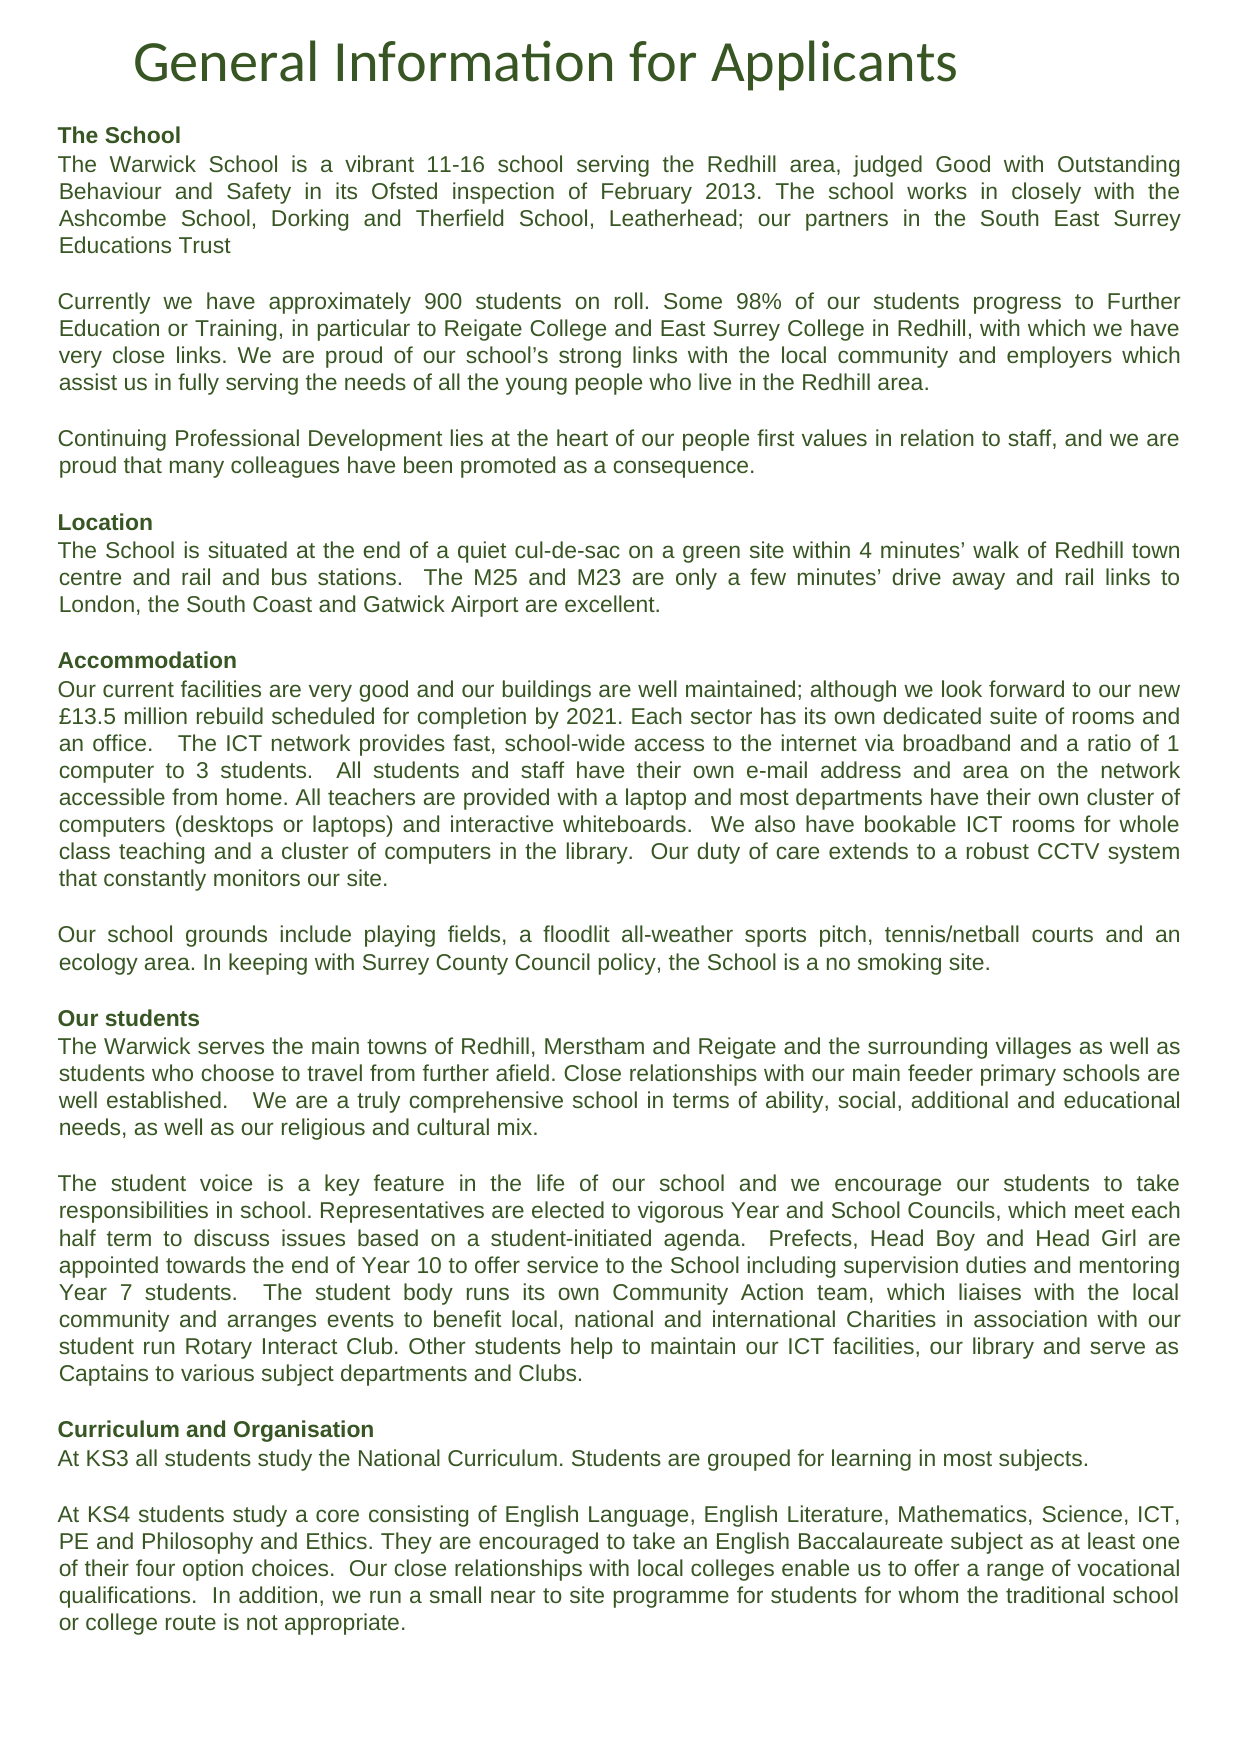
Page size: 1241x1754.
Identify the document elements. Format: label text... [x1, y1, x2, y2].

subtitle Accommodation [57, 647, 1181, 674]
subtitle Our students [57, 1004, 1181, 1031]
text At KS3 all students study the National Curriculum. Students are grouped for learning in most subjects. [57, 1444, 1181, 1471]
text The Warwick serves the main towns of Redhill, Merstham and Reigate and the surrounding villages as well as students who choose to travel from further afield. Close relationships with our main feeder primary schools are well established. We are a truly comprehensive school in terms of ability, social, additional and educational needs, as well as our religious and cultural mix. [57, 1033, 1181, 1141]
subtitle The School [57, 122, 1181, 149]
text The student voice is a key feature in the life of our school and we encourage our students to take responsibilities in school. Representatives are elected to vigorous Year and School Councils, which meet each half term to discuss issues based on a student-initiated agenda. Prefects, Head Boy and Head Girl are appointed towards the end of Year 10 to offer service to the School including supervision duties and mentoring Year 7 students. The student body runs its own Community Action team, which liaises with the local community and arranges events to benefit local, national and international Charities in association with our student run Rotary Interact Club. Other students help to maintain our ICT facilities, our library and serve as Captains to various subject departments and Clubs. [57, 1170, 1181, 1386]
text At KS4 students study a core consisting of English Language, English Literature, Mathematics, Science, ICT, PE and Philosophy and Ethics. They are encouraged to take an English Baccalaureate subject as at least one of their four option choices. Our close relationships with local colleges enable us to offer a range of vocational qualifications. In addition, we run a small near to site programme for students for whom the traditional school or college route is not appropriate. [57, 1501, 1181, 1635]
text Our current facilities are very good and our buildings are well maintained; although we look forward to our new £13.5 million rebuild scheduled for completion by 2021. Each sector has its own dedicated suite of rooms and an office. The ICT network provides fast, school-wide access to the internet via broadband and a ratio of 1 computer to 3 students. All students and staff have their own e-mail address and area on the network accessible from home. All teachers are provided with a laptop and most departments have their own cluster of computers (desktops or laptops) and interactive whiteboards. We also have bookable ICT rooms for whole class teaching and a cluster of computers in the library. Our duty of care extends to a robust CCTV system that constantly monitors our site. [57, 676, 1181, 892]
text The Warwick School is a vibrant 11-16 school serving the Redhill area, judged Good with Outstanding Behaviour and Safety in its Ofsted inspection of February 2013. The school works in closely with the Ashcombe School, Dorking and Therfield School, Leatherhead; our partners in the South East Surrey Educations Trust [57, 151, 1181, 258]
subtitle Curriculum and Organisation [57, 1416, 1181, 1442]
text Our school grounds include playing fields, a floodlit all-weather sports pitch, tennis/netball courts and an ecology area. In keeping with Surrey County Council policy, the School is a no smoking site. [57, 921, 1181, 975]
text The School is situated at the end of a quiet cul-de-sac on a green site within 4 minutes’ walk of Redhill town centre and rail and bus stations. The M25 and M23 are only a few minutes’ drive away and rail links to London, the South Coast and Gatwick Airport are excellent. [57, 537, 1181, 618]
text Continuing Professional Development lies at the heart of our people first values in relation to staff, and we are proud that many colleagues have been promoted as a consequence. [57, 425, 1181, 479]
text Currently we have approximately 900 students on roll. Some 98% of our students progress to Further Education or Training, in particular to Reigate College and East Surrey College in Redhill, with which we have very close links. We are proud of our school’s strong links with the local community and employers which assist us in fully serving the needs of all the young people who live in the Redhill area. [57, 288, 1181, 396]
subtitle General Information for Applicants [59, 30, 1032, 94]
subtitle Location [57, 508, 1181, 535]
